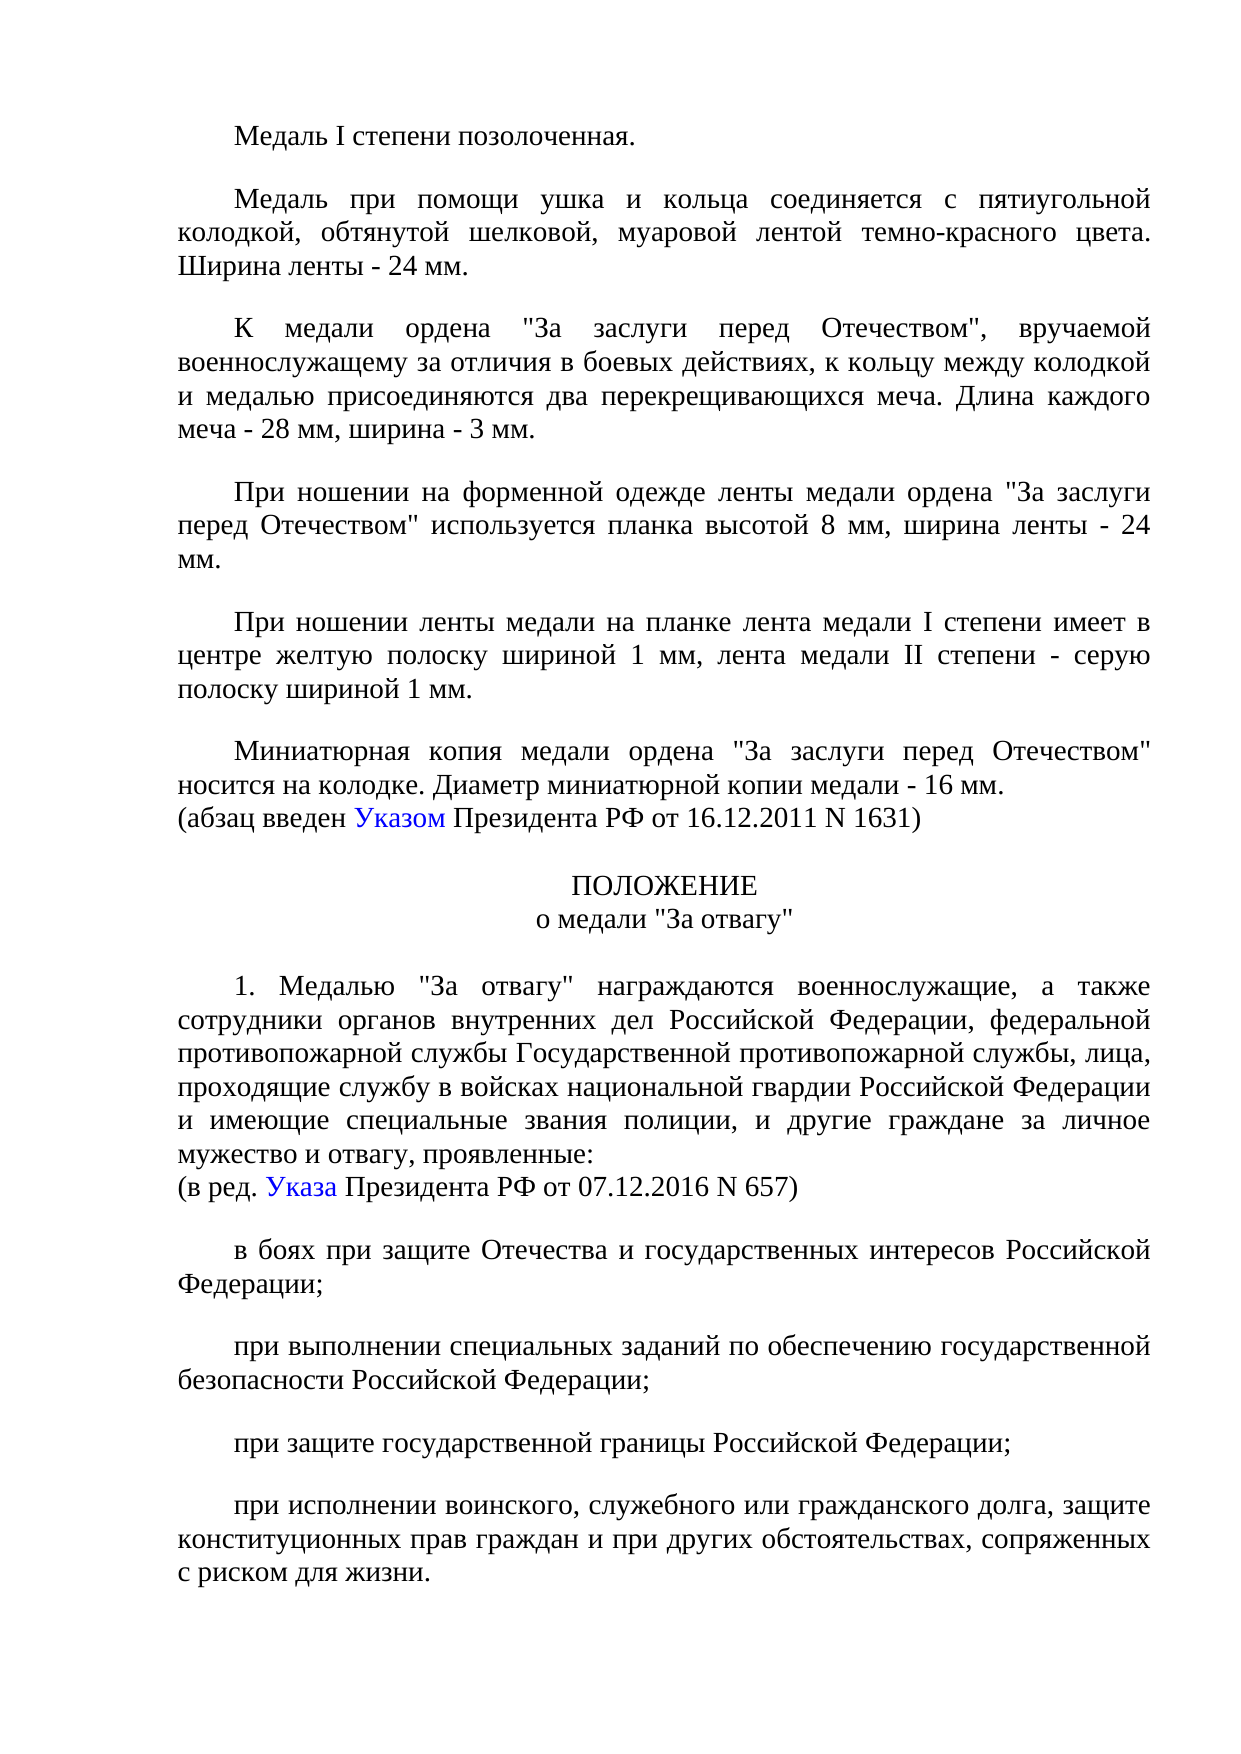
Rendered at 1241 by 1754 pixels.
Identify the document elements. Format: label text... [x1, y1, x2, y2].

text при защите государственной границы Российской Федерации; [177, 1425, 1152, 1458]
text (в ред. Указа Президента РФ от 07.12.2016 N 657) [177, 1169, 1152, 1203]
text При ношении на форменной одежде ленты медали ордена "За заслуги перед Отечеством" используется планка высотой 8 мм, ширина ленты - 24 мм. [177, 474, 1152, 574]
text (абзац введен Указом Президента РФ от 16.12.2011 N 1631) [177, 801, 1152, 834]
text Медаль I степени позолоченная. [177, 118, 1152, 152]
text при выполнении специальных заданий по обеспечению государственной безопасности Российской Федерации; [177, 1328, 1152, 1396]
text ПОЛОЖЕНИЕ [177, 868, 1152, 901]
text Миниатюрная копия медали ордена "За заслуги перед Отечеством" носится на колодке. Диаметр миниатюрной копии медали - 16 мм. [177, 733, 1152, 801]
text К медали ордена "За заслуги перед Отечеством", вручаемой военнослужащему за отличия в боевых действиях, к кольцу между колодкой и медалью присоединяются два перекрещивающихся меча. Длина каждого меча - 28 мм, ширина - 3 мм. [177, 311, 1152, 445]
text При ношении ленты медали на планке лента медали I степени имеет в центре желтую полоску шириной 1 мм, лента медали II степени - серую полоску шириной 1 мм. [177, 604, 1152, 704]
text при исполнении воинского, служебного или гражданского долга, защите конституционных прав граждан и при других обстоятельствах, сопряженных с риском для жизни. [177, 1487, 1152, 1588]
text о медали "За отвагу" [177, 901, 1152, 935]
text 1. Медалью "За отвагу" награждаются военнослужащие, а также сотрудники органов внутренних дел Российской Федерации, федеральной противопожарной службы Государственной противопожарной службы, лица, проходящие службу в войсках национальной гвардии Российской Федерации и имеющие специальные звания полиции, и другие граждане за личное мужество и отвагу, проявленные: [177, 968, 1152, 1169]
text Медаль при помощи ушка и кольца соединяется с пятиугольной колодкой, обтянутой шелковой, муаровой лентой темно-красного цвета. Ширина ленты - 24 мм. [177, 181, 1152, 281]
text в боях при защите Отечества и государственных интересов Российской Федерации; [177, 1232, 1152, 1299]
